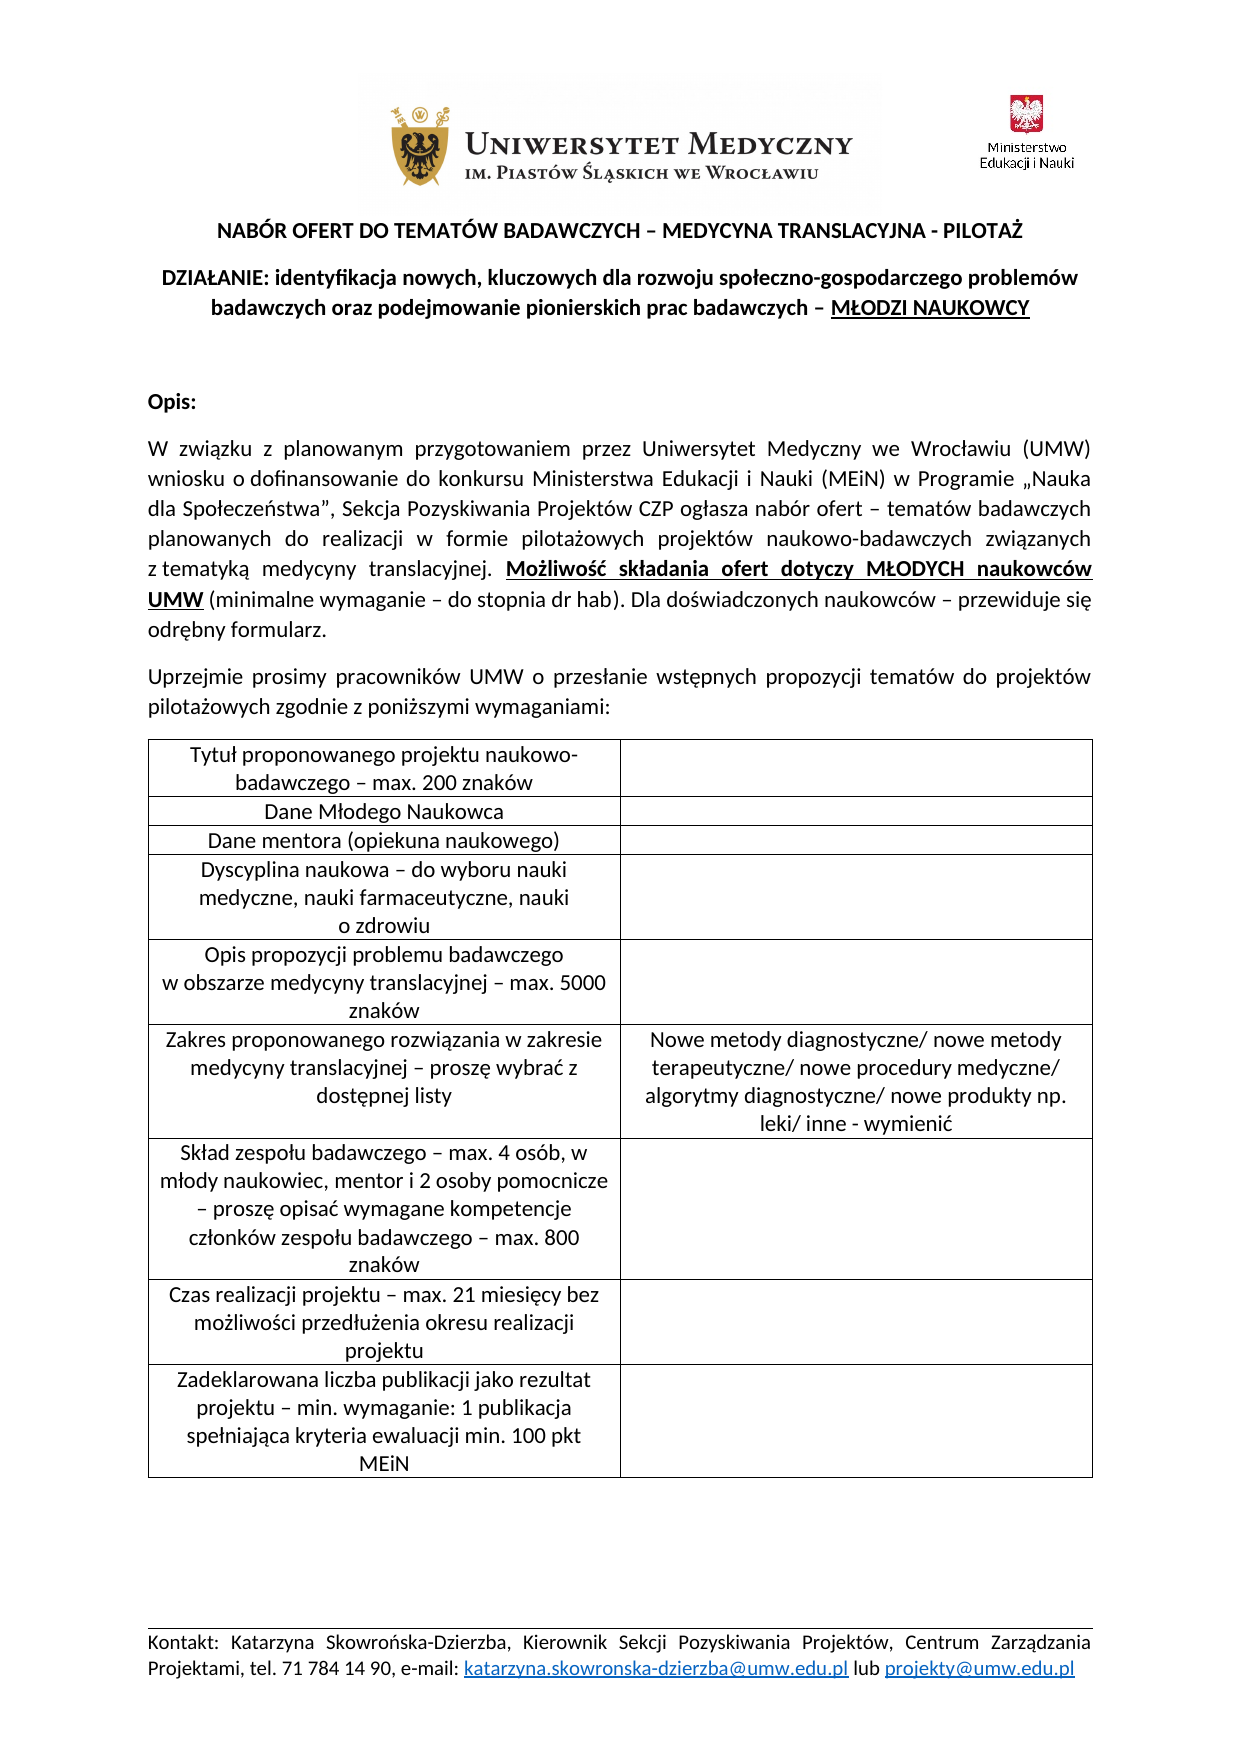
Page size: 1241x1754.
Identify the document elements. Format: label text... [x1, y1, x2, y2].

table_cell Dane Młodego Naukowca [149, 797, 620, 825]
text Uprzejmie prosimy pracowników UMW o przesłanie wstępnych propozycji tematów do projektów pilotażowych zgodnie z poniższymi wymaganiami: [148, 662, 1093, 720]
table_cell [621, 1365, 1092, 1477]
table_cell [621, 1280, 1092, 1364]
table_cell Zakres proponowanego rozwiązania w zakresie medycyny translacyjnej – proszę wybrać z dostępnej listy [149, 1025, 620, 1137]
table_header Tytuł proponowanego projektu naukowo-badawczego – max. 200 znaków [149, 740, 620, 796]
table_cell Opis propozycji problemu badawczego w obszarze medycyny translacyjnej – max. 5000 znaków [149, 940, 620, 1024]
table_cell Czas realizacji projektu – max. 21 miesięcy bez możliwości przedłużenia okresu realizacji projektu [149, 1280, 620, 1364]
table_cell [621, 940, 1092, 1024]
table_header [621, 740, 1092, 796]
table_cell Nowe metody diagnostyczne/ nowe metody terapeutyczne/ nowe procedury medyczne/ algorytmy diagnostyczne/ nowe produkty np. leki/ inne - wymienić [621, 1025, 1092, 1137]
table_cell [621, 826, 1092, 854]
text DZIAŁANIE: identyfikacja nowych, kluczowych dla rozwoju społeczno-gospodarczego problemów badawczych oraz podejmowanie pionierskich prac badawczych – MŁODZI NAUKOWCY [148, 263, 1093, 321]
table_cell Skład zespołu badawczego – max. 4 osób, w młody naukowiec, mentor i 2 osoby pomocnicze – proszę opisać wymagane kompetencje członków zespołu badawczego – max. 800 znaków [149, 1139, 620, 1279]
text W związku z planowanym przygotowaniem przez Uniwersytet Medyczny we Wrocławiu (UMW) wniosku o dofinansowanie do konkursu Ministerstwa Edukacji i Nauki (MEiN) w Programie „Nauka dla Społeczeństwa”, Sekcja Pozyskiwania Projektów CZP ogłasza nabór ofert – tematów badawczych planowanych do realizacji w formie pilotażowych projektów naukowo-badawczych związanych z tematyką medycyny translacyjnej. Możliwość składania ofert dotyczy MŁODYCH naukowców UMW (minimalne wymaganie – do stopnia dr hab). Dla doświadczonych naukowców – przewiduje się odrębny formularz. [148, 434, 1093, 643]
picture [358, 73, 883, 216]
table_cell Dane mentora (opiekuna naukowego) [149, 826, 620, 854]
picture [962, 72, 1091, 200]
table_cell Dyscyplina naukowa – do wyboru nauki medyczne, nauki farmaceutyczne, nauki o zdrowiu [149, 855, 620, 939]
text NABÓR OFERT DO TEMATÓW BADAWCZYCH – MEDYCYNA TRANSLACYJNA - PILOTAŻ [148, 216, 1093, 244]
table_cell [621, 1139, 1092, 1279]
text Opis: [148, 387, 1093, 415]
table_cell Zadeklarowana liczba publikacji jako rezultat projektu – min. wymaganie: 1 publikacja spełniająca kryteria ewaluacji min. 100 pkt MEiN [149, 1365, 620, 1477]
table_cell [621, 797, 1092, 825]
table_cell [621, 855, 1092, 939]
